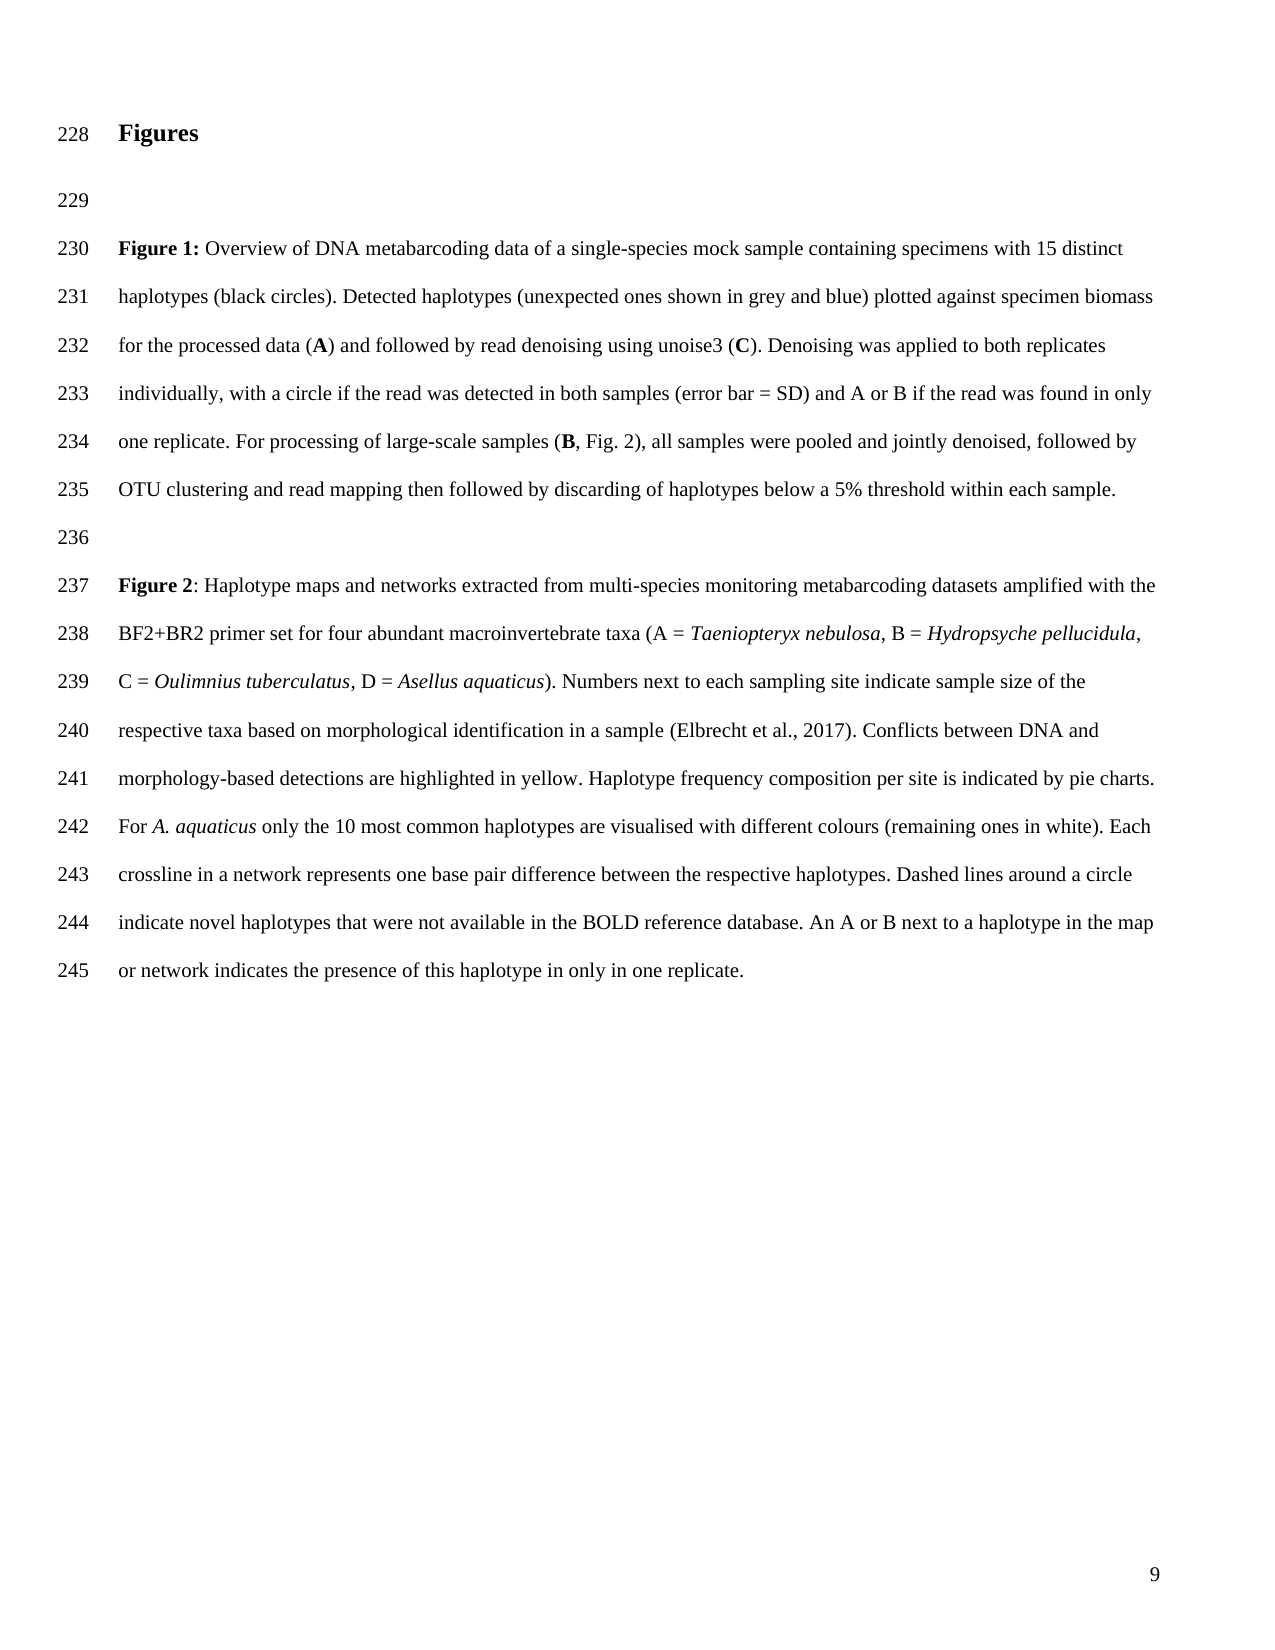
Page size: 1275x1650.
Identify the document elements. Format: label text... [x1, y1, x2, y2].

text Figure 1: Overview of DNA metabarcoding data of a single-species mock sample containing specimens with 15 distinct haplotypes (black circles). Detected haplotypes (unexpected ones shown in grey and blue) plotted against specimen biomass for the processed data (A) and followed by read denoising using unoise3 (C). Denoising was applied to both replicates individually, with a circle if the read was detected in both samples (error bar = SD) and A or B if the read was found in only one replicate. For processing of large-scale samples (B, Fig. 2), all samples were pooled and jointly denoised, followed by OTU clustering and read mapping then followed by discarding of haplotypes below a 5% threshold within each sample. [118, 236, 1157, 501]
subtitle Figures [118, 118, 1157, 147]
text Figure 2: Haplotype maps and networks extracted from multi-species monitoring metabarcoding datasets amplified with the BF2+BR2 primer set for four abundant macroinvertebrate taxa (A = Taeniopteryx nebulosa, B = Hydropsyche pellucidula, C = Oulimnius tuberculatus, D = Asellus aquaticus). Numbers next to each sampling site indicate sample size of the respective taxa based on morphological identification in a sample (Elbrecht et al., 2017). Conflicts between DNA and morphology-based detections are highlighted in yellow. Haplotype frequency composition per site is indicated by pie charts. For A. aquaticus only the 10 most common haplotypes are visualised with different colours (remaining ones in white). Each crossline in a network represents one base pair difference between the respective haplotypes. Dashed lines around a circle indicate novel haplotypes that were not available in the BOLD reference database. An A or B next to a haplotype in the map or network indicates the presence of this haplotype in only in one replicate. [118, 573, 1157, 982]
